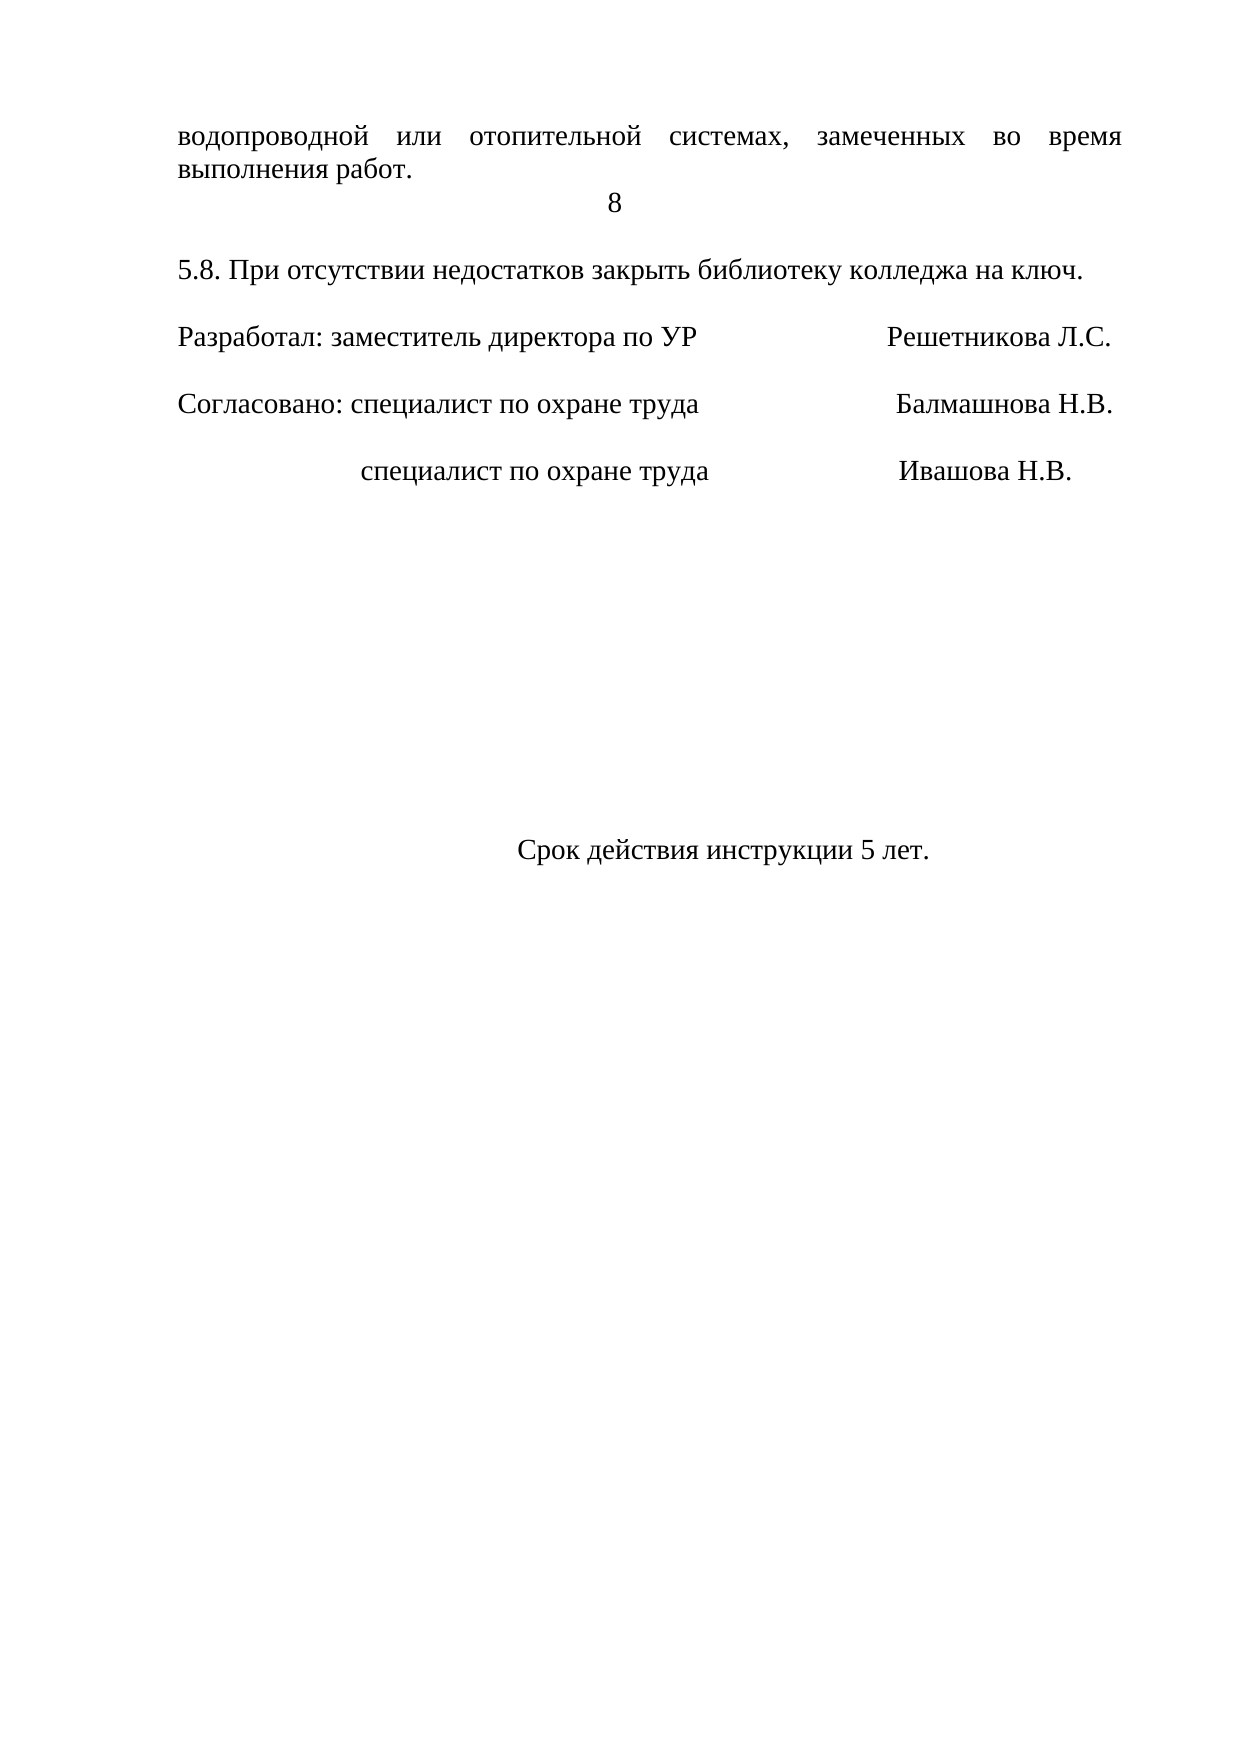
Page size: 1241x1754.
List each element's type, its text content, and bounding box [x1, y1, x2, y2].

text Разработал: заместитель директора по УР Решетникова Л.С. [177, 319, 1122, 353]
text Срок действия инструкции 5 лет. [177, 832, 1122, 866]
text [177, 118, 1122, 185]
text Согласовано: специалист по охране труда Балмашнова Н.В. [177, 386, 1122, 420]
text 8 [177, 185, 1122, 219]
text специалист по охране труда Ивашова Н.В. [177, 453, 1122, 487]
text 5.8. При отсутствии недостатков закрыть библиотеку колледжа на ключ. [177, 252, 1122, 286]
